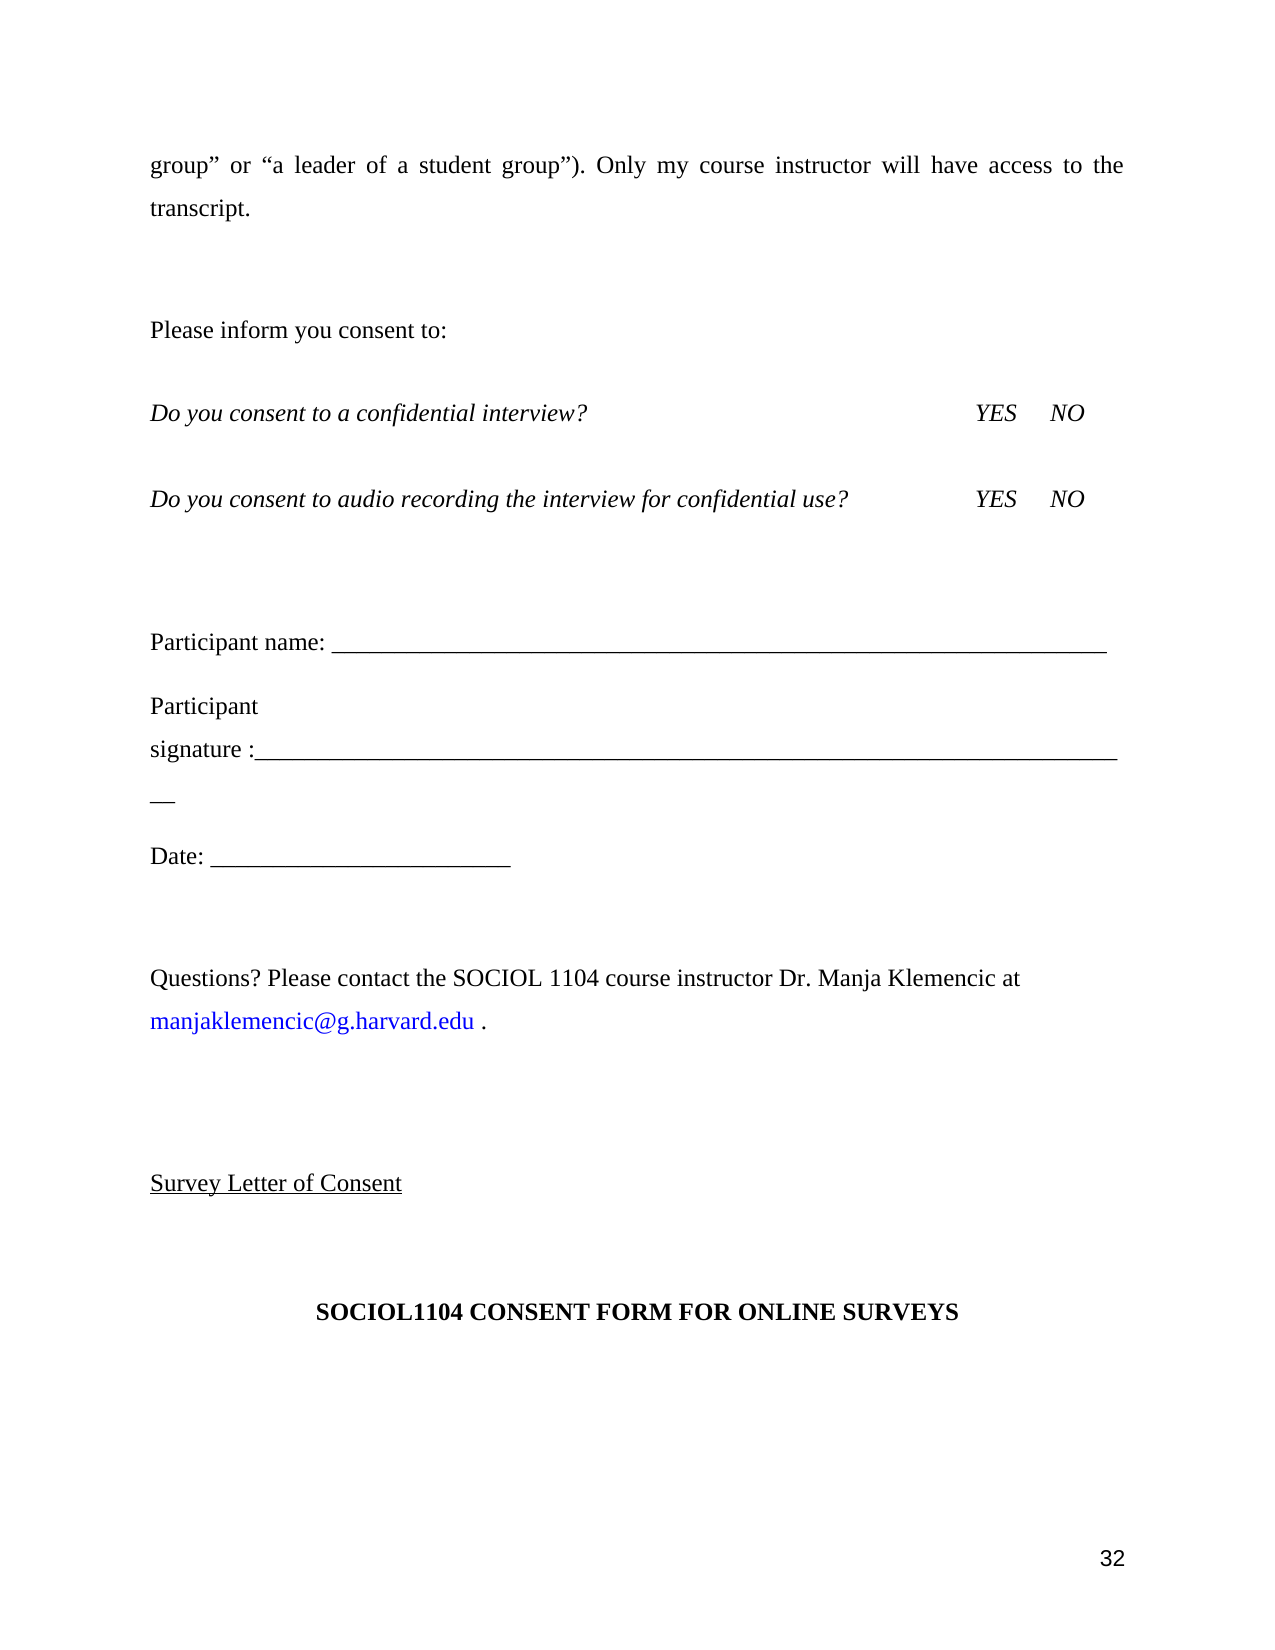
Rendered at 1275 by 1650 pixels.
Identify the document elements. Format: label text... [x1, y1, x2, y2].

text Survey Letter of Consent [150, 1168, 1125, 1197]
text Participant signature :_______________________________________________________________________ [150, 691, 1125, 806]
text Do you consent to a confidential interview? YES NO [150, 398, 1125, 427]
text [150, 150, 1125, 222]
text Date: ________________________ [150, 841, 1125, 870]
text Please inform you consent to: [150, 315, 1125, 344]
text Questions? Please contact the SOCIOL 1104 course instructor Dr. Manja Klemencic at manjaklemencic@g.harvard.edu . [150, 963, 1125, 1035]
text Do you consent to audio recording the interview for confidential use? YES NO [150, 484, 1125, 513]
text Participant name: ______________________________________________________________ [150, 627, 1125, 656]
text SOCIOL1104 CONSENT FORM FOR ONLINE SURVEYS [150, 1297, 1125, 1326]
